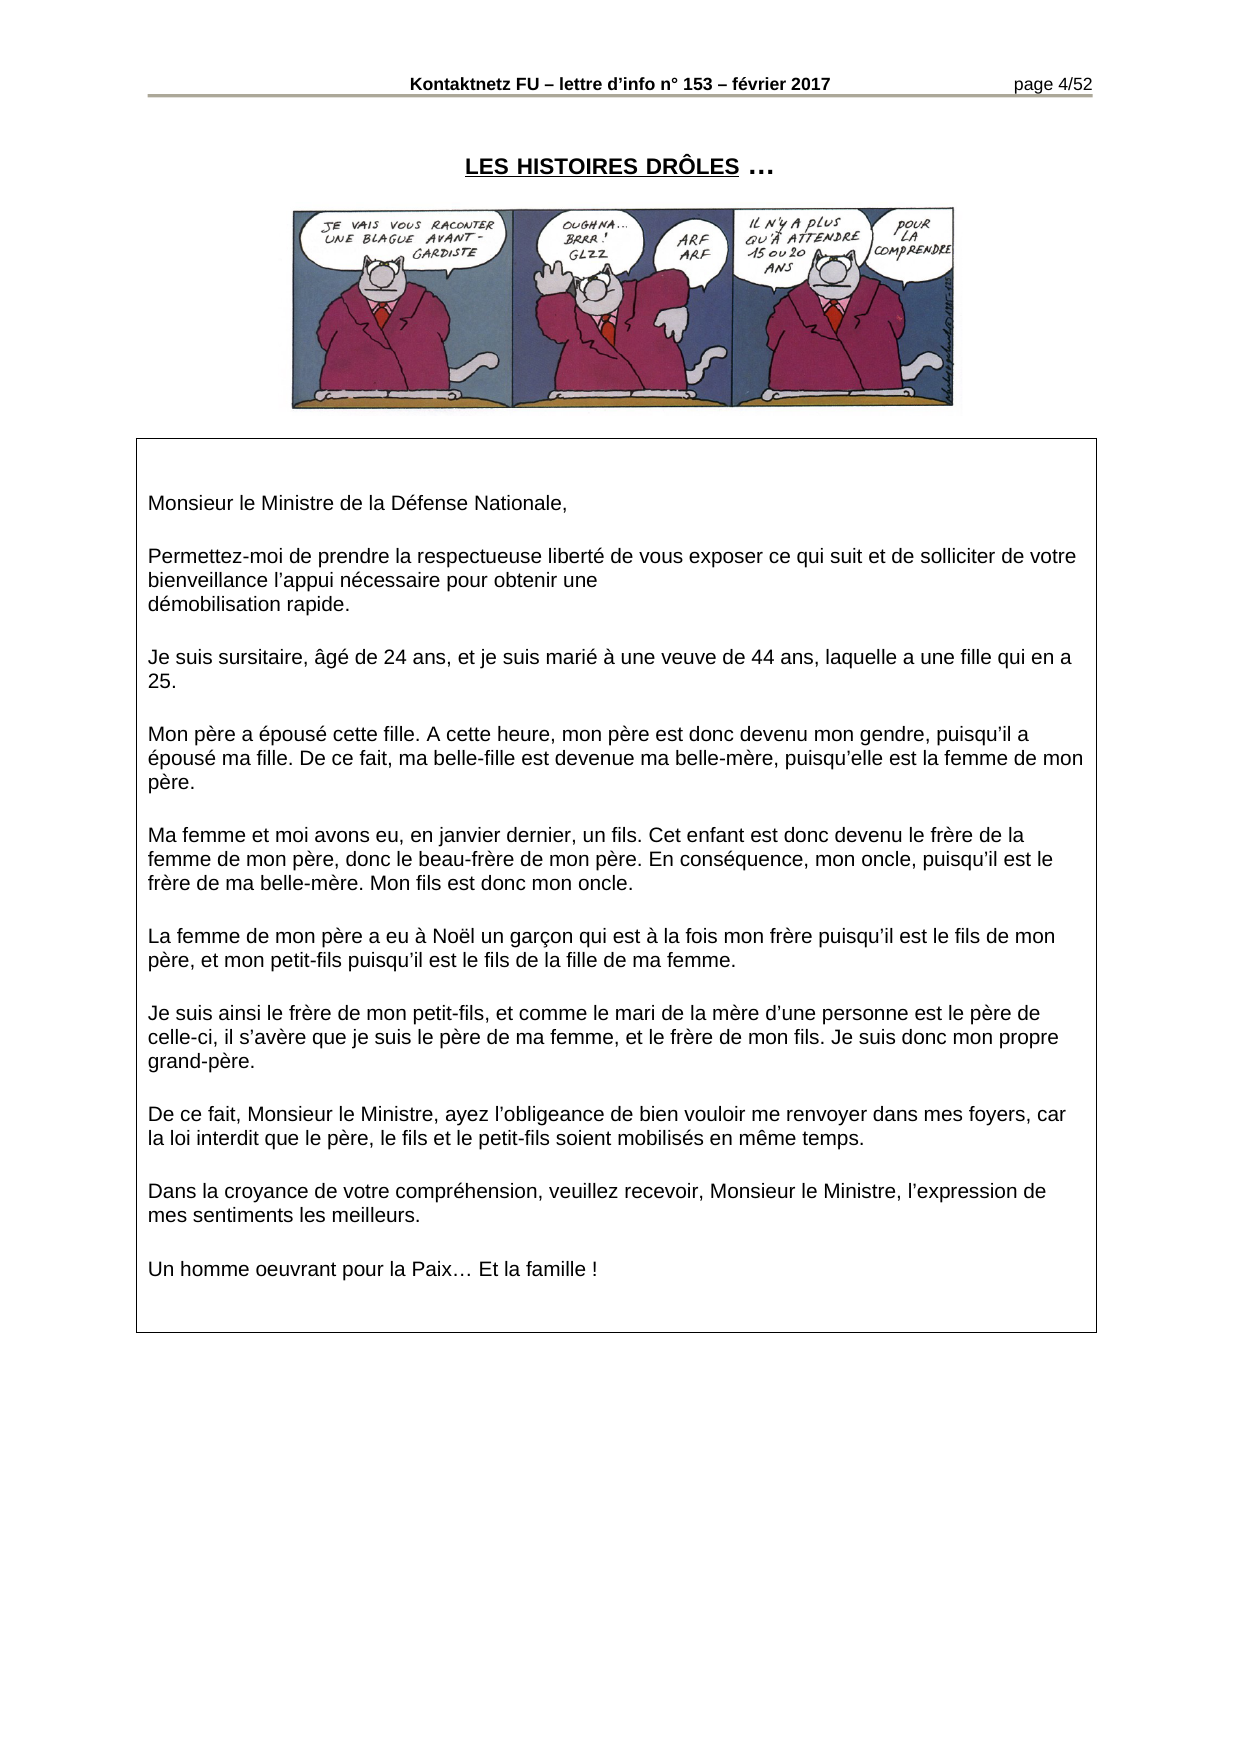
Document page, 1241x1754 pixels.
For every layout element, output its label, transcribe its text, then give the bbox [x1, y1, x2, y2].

text les histoires drôles … [148, 148, 1093, 180]
table_header Monsieur le Ministre de la Défense Nationale, Permettez-moi de prendre la respectueuse liberté de vous exposer ce qui suit et de solliciter de votre bienveillance l’appui nécessaire pour obtenir une démobilisation rapide. Je suis sursitaire, âgé de 24 ans, et je suis marié à une veuve de 44 ans, laquelle a une fille qui en a 25. Mon père a épousé cette fille. A cette heure, mon père est donc devenu mon gendre, puisqu’il a épousé ma fille. De ce fait, ma belle-fille est devenue ma belle-mère, puisqu’elle est la femme de mon père. Ma femme et moi avons eu, en janvier dernier, un fils. Cet enfant est donc devenu le frère de la femme de mon père, donc le beau-frère de mon père. En conséquence, mon oncle, puisqu’il est le frère de ma belle-mère. Mon fils est donc mon oncle. La femme de mon père a eu à Noël un garçon qui est à la fois mon frère puisqu’il est le fils de mon père, et mon petit-fils puisqu’il est le fils de la fille de ma femme. Je suis ainsi le frère de mon petit-fils, et comme le mari de la mère d’une personne est le père de celle-ci, il s’avère que je suis le père de ma femme, et le frère de mon fils. Je suis donc mon propre grand-père. De ce fait, Monsieur le Ministre, ayez l’obligeance de bien vouloir me renvoyer dans mes foyers, car la loi interdit que le père, le fils et le petit-fils soient mobilisés en même temps. Dans la croyance de votre compréhension, veuillez recevoir, Monsieur le Ministre, l’expression de mes sentiments les meilleurs. Un homme oeuvrant pour la Paix… Et la famille ! [137, 439, 1096, 1332]
picture [277, 202, 963, 416]
